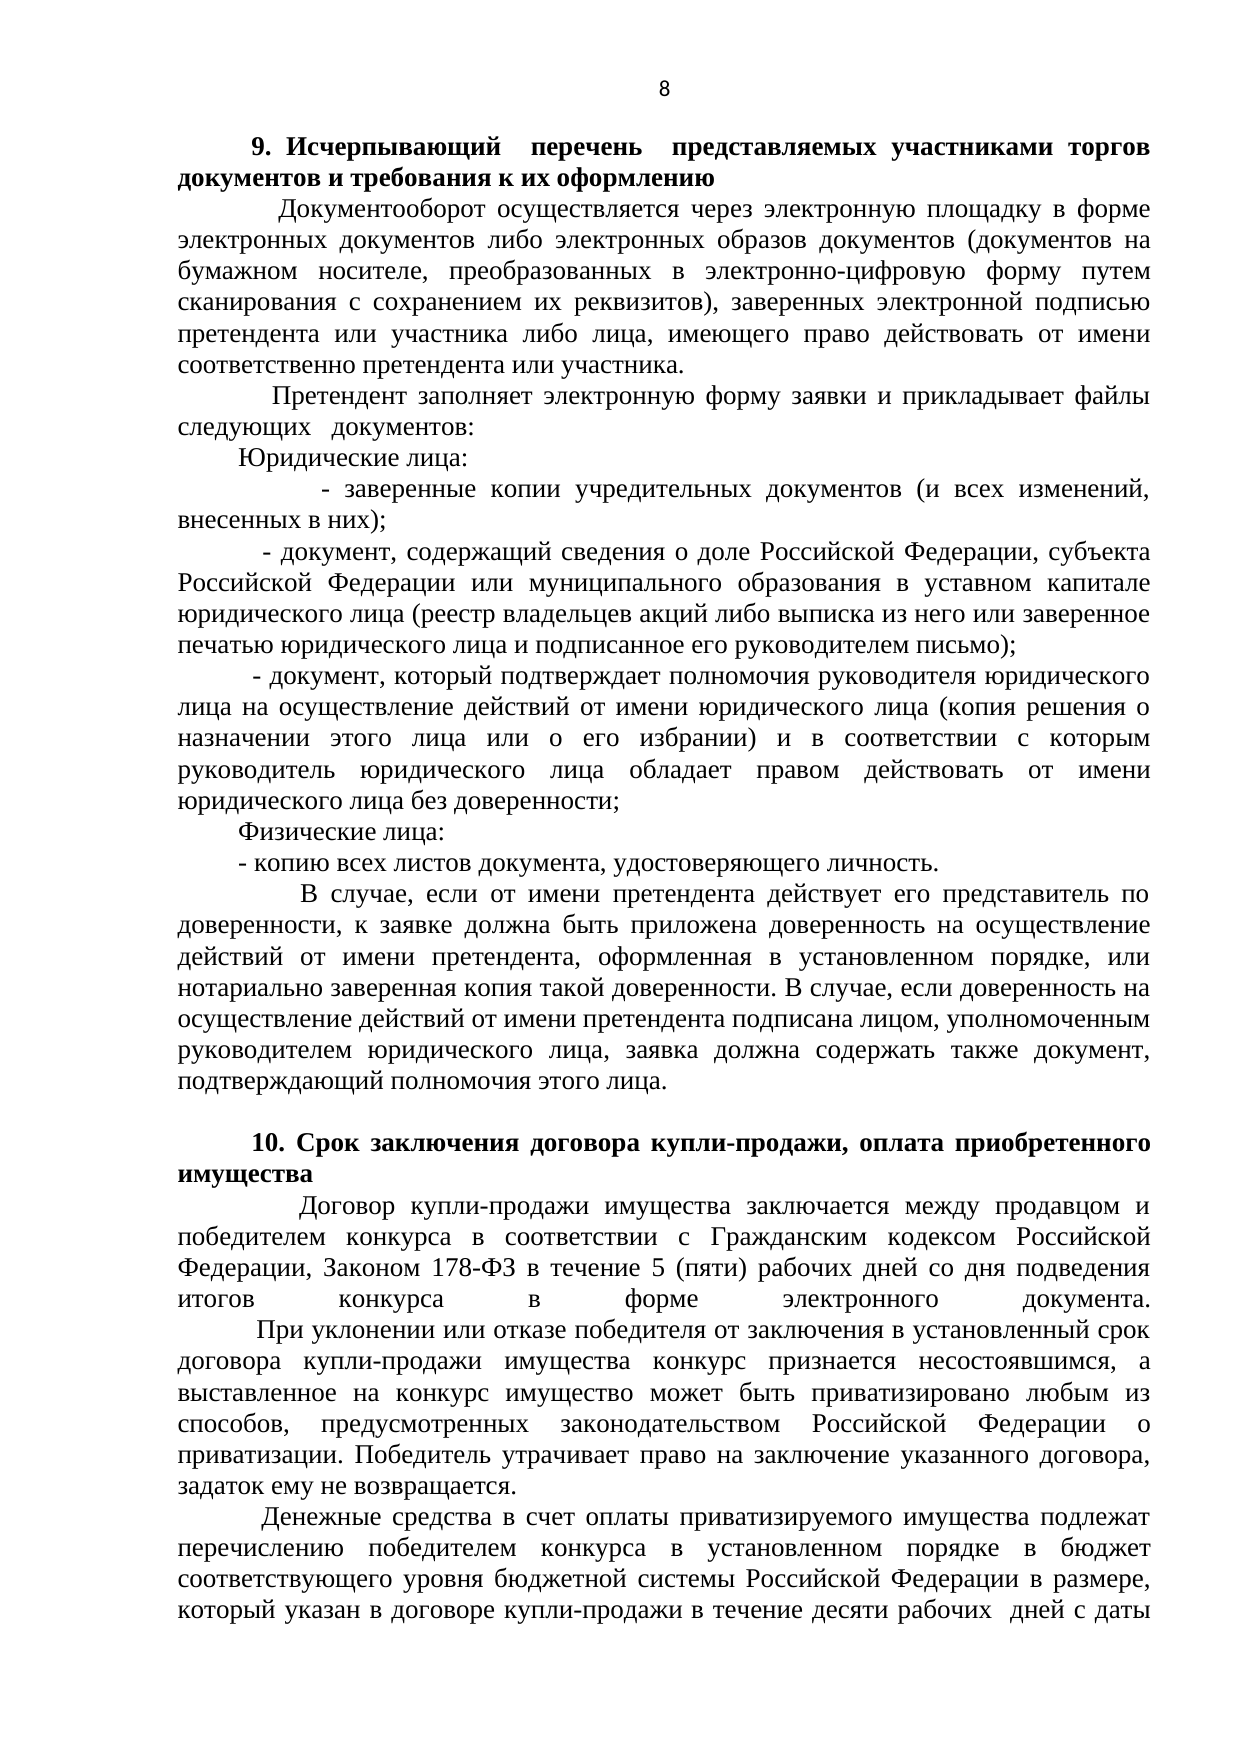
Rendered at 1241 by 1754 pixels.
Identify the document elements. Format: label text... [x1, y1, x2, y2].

text - документ, который подтверждает полномочия руководителя юридического лица на осуществление действий от имени юридического лица (копия решения о назначении этого лица или о его избрании) и в соответствии с которым руководитель юридического лица обладает правом действовать от имени юридического лица без доверенности; [177, 659, 1152, 815]
text - документ, содержащий сведения о доле Российской Федерации, субъекта Российской Федерации или муниципального образования в уставном капитале юридического лица (реестр владельцев акций либо выписка из него или заверенное печатью юридического лица и подписанное его руководителем письмо); [177, 535, 1152, 659]
text 10. Срок заключения договора купли-продажи, оплата приобретенного имущества Договор купли-продажи имущества заключается между продавцом и победителем конкурса в соответствии с Гражданским кодексом Российской Федерации, Законом 178-ФЗ в течение 5 (пяти) рабочих дней со дня подведения итогов конкурса в форме электронного документа. При уклонении или отказе победителя от заключения в установленный срок договора купли-продажи имущества конкурс признается несостоявшимся, а выставленное на конкурс имущество может быть приватизировано любым из способов, предусмотренных законодательством Российской Федерации о приватизации. Победитель утрачивает право на заключение указанного договора, задаток ему не возвращается. [177, 1126, 1152, 1500]
text - копию всех листов документа, удостоверяющего личность. [177, 846, 1152, 877]
text Юридические лица: [177, 441, 1152, 472]
text В случае, если от имени претендента действует его представитель по доверенности, к заявке должна быть приложена доверенность на осуществление действий от имени претендента, оформленная в установленном порядке, или нотариально заверенная копия такой доверенности. В случае, если доверенность на осуществление действий от имени претендента подписана лицом, уполномоченным руководителем юридического лица, заявка должна содержать также документ, подтверждающий полномочия этого лица. [177, 877, 1152, 1095]
text Документооборот осуществляется через электронную площадку в форме электронных документов либо электронных образов документов (документов на бумажном носителе, преобразованных в электронно-цифровую форму путем сканирования с сохранением их реквизитов), заверенных электронной подписью претендента или участника либо лица, имеющего право действовать от имени соответственно претендента или участника. [177, 192, 1152, 379]
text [177, 1500, 1152, 1625]
text Физические лица: [177, 815, 1152, 846]
text Претендент заполняет электронную форму заявки и прикладывает файлы следующих документов: [177, 379, 1152, 441]
text 9. Исчерпывающий перечень представляемых участниками торгов документов и требования к их оформлению [177, 130, 1152, 192]
text - заверенные копии учредительных документов (и всех изменений, внесенных в них); [177, 472, 1152, 535]
